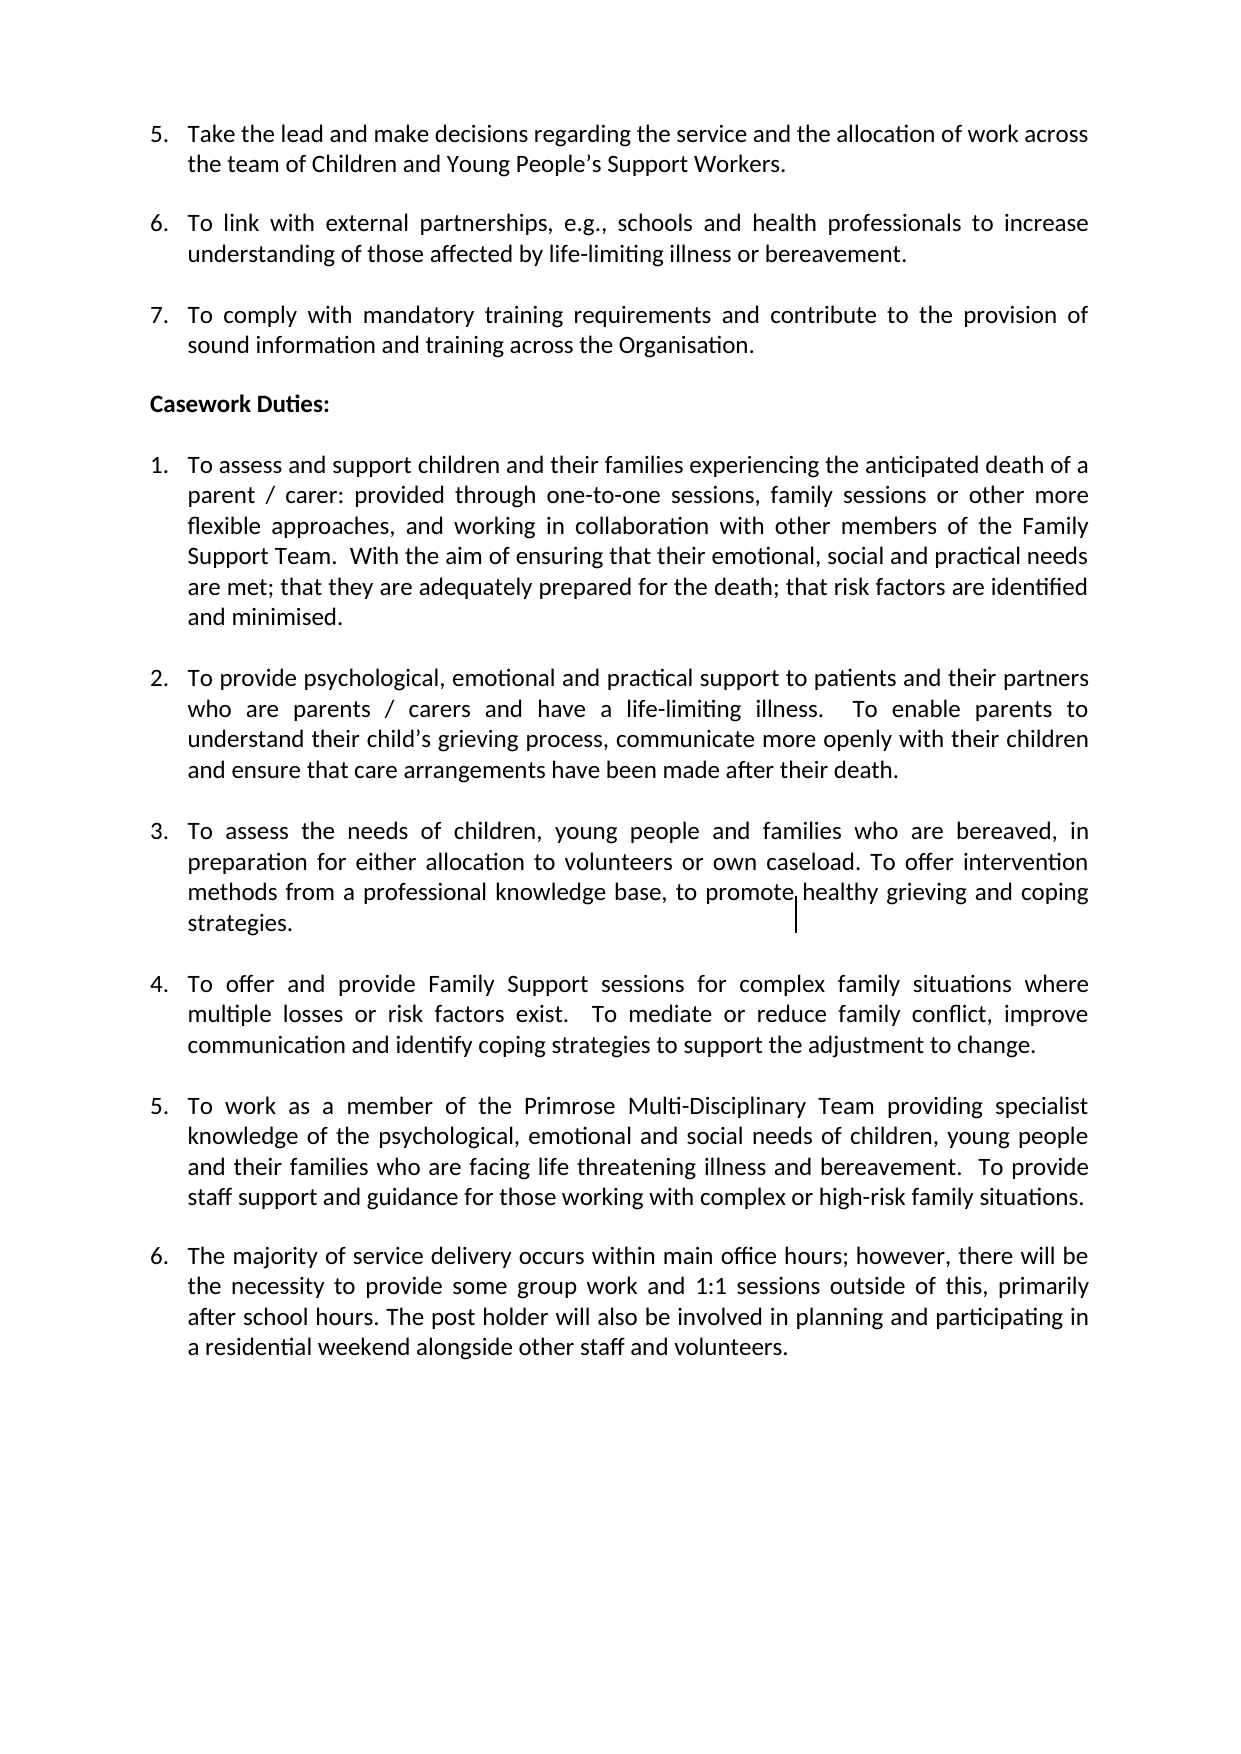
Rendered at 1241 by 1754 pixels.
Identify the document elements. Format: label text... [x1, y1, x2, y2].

list To comply with mandatory training requirements and contribute to the provision of sound information and training across the Organisation. [150, 299, 1090, 360]
list The majority of service delivery occurs within main office hours; however, there will be the necessity to provide some group work and 1:1 sessions outside of this, primarily after school hours. The post holder will also be involved in planning and participating in a residential weekend alongside other staff and volunteers. [150, 1240, 1090, 1362]
list To assess and support children and their families experiencing the anticipated death of a parent / carer: provided through one-to-one sessions, family sessions or other more flexible approaches, and working in collaboration with other members of the Family Support Team. With the aim of ensuring that their emotional, social and practical needs are met; that they are adequately prepared for the death; that risk factors are identified and minimised. [150, 449, 1090, 632]
list Take the lead and make decisions regarding the service and the allocation of work across the team of Children and Young People’s Support Workers. [150, 118, 1090, 179]
list To work as a member of the Primrose Multi-Disciplinary Team providing specialist knowledge of the psychological, emotional and social needs of children, young people and their families who are facing life threatening illness and bereavement. To provide staff support and guidance for those working with complex or high-risk family situations. [150, 1090, 1090, 1212]
list To provide psychological, emotional and practical support to patients and their partners who are parents / carers and have a life-limiting illness. To enable parents to understand their child’s grieving process, communicate more openly with their children and ensure that care arrangements have been made after their death. [150, 662, 1090, 784]
list To offer and provide Family Support sessions for complex family situations where multiple losses or risk factors exist. To mediate or reduce family conflict, improve communication and identify coping strategies to support the adjustment to change. [150, 968, 1090, 1059]
text Casework Duties: [150, 388, 1090, 418]
list To assess the needs of children, young people and families who are bereaved, in preparation for either allocation to volunteers or own caseload. To offer intervention methods from a professional knowledge base, to promote healthy grieving and coping strategies. [150, 815, 1090, 937]
list To link with external partnerships, e.g., schools and health professionals to increase understanding of those affected by life-limiting illness or bereavement. [150, 207, 1090, 268]
